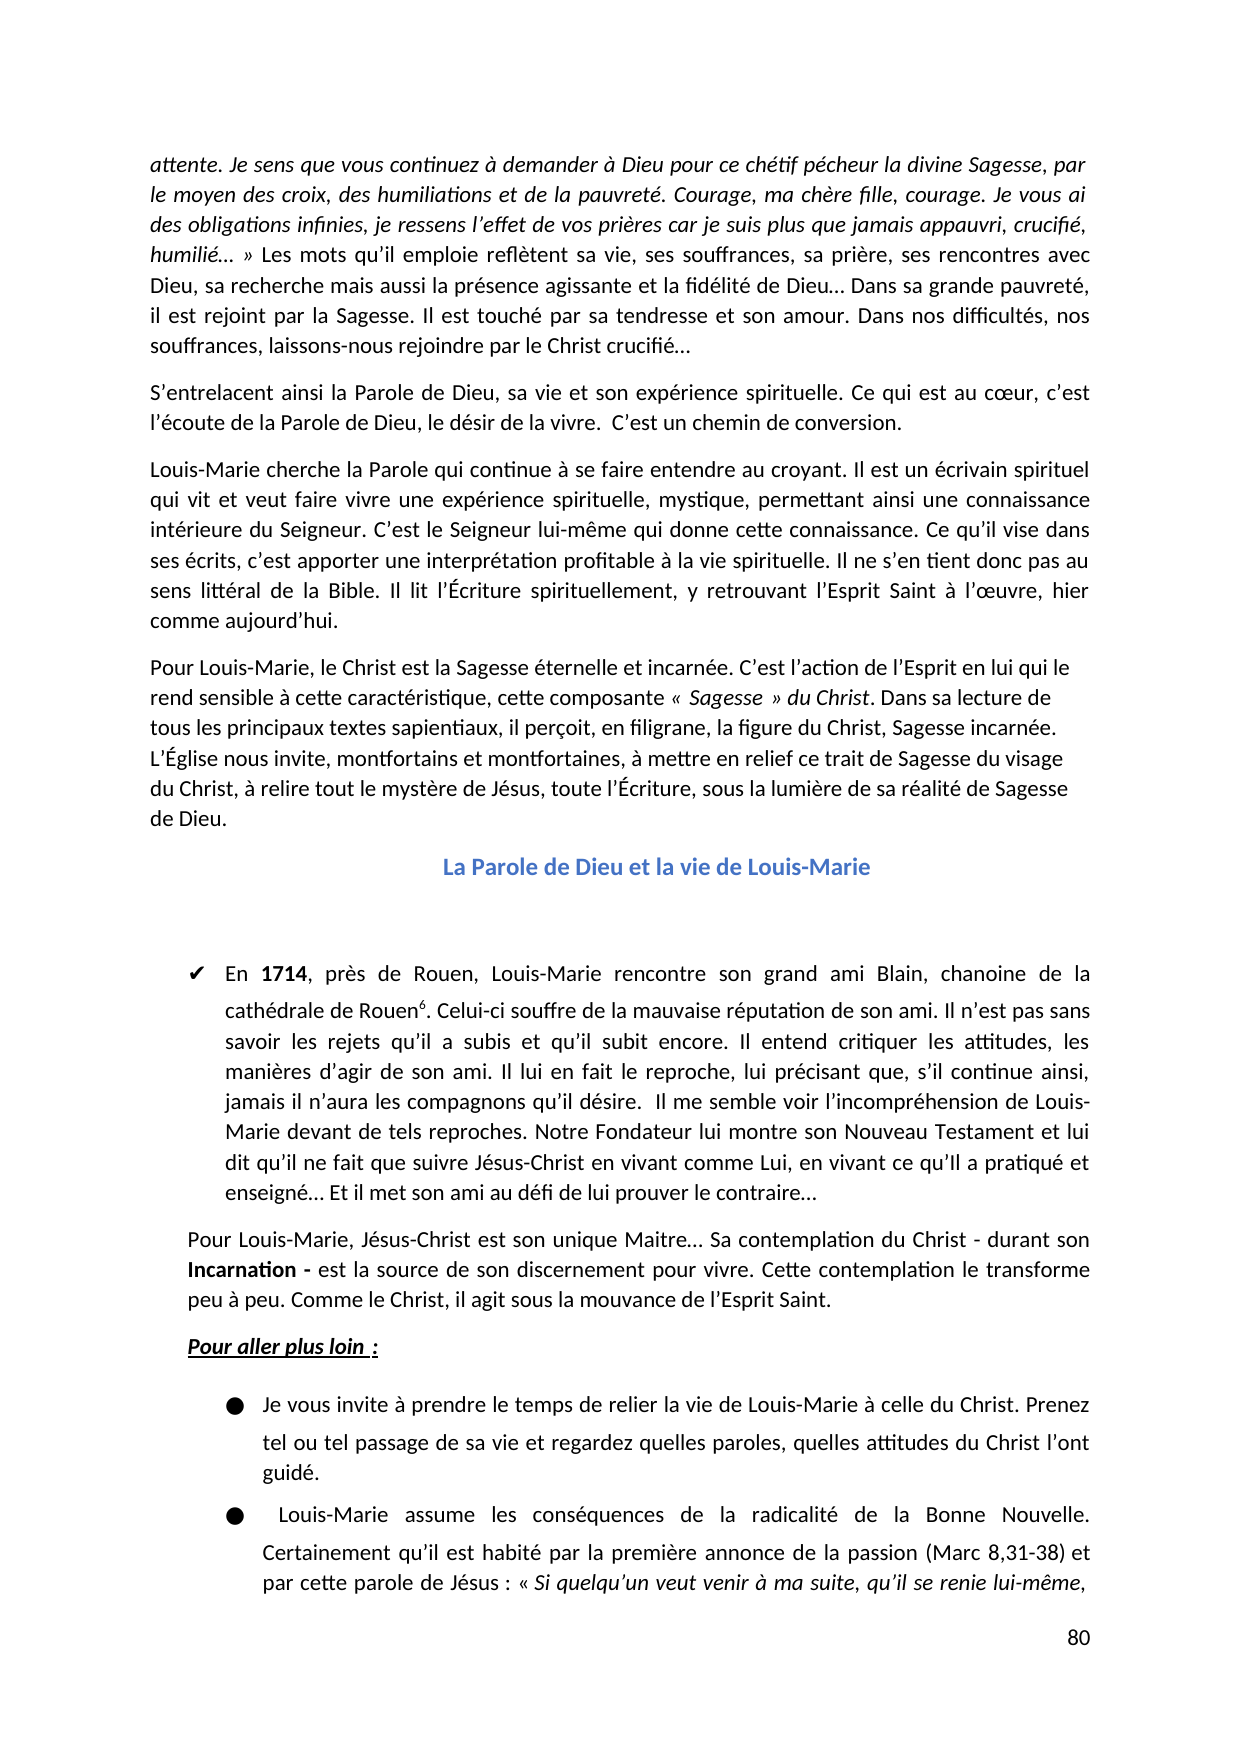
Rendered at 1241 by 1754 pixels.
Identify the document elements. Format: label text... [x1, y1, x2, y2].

text Pour Louis-Marie, Jésus-Christ est son unique Maitre… Sa contemplation du Christ - durant son Incarnation - est la source de son discernement pour vivre. Cette contemplation le transforme peu à peu. Comme le Christ, il agit sous la mouvance de l’Esprit Saint. [187, 1225, 1090, 1313]
text Pour Louis-Marie, le Christ est la Sagesse éternelle et incarnée. C’est l’action de l’Esprit en lui qui le rend sensible à cette caractéristique, cette composante « Sagesse » du Christ. Dans sa lecture de tous les principaux textes sapientiaux, il perçoit, en filigrane, la figure du Christ, Sagesse incarnée. L’Église nous invite, montfortains et montfortaines, à mettre en relief ce trait de Sagesse du visage du Christ, à relire tout le mystère de Jésus, toute l’Écriture, sous la lumière de sa réalité de Sagesse de Dieu. [150, 653, 1090, 832]
text La Parole de Dieu et la vie de Louis-Marie [224, 851, 1090, 882]
list En 1714, près de Rouen, Louis-Marie rencontre son grand ami Blain, chanoine de la cathédrale de Rouen6. Celui-ci souffre de la mauvaise réputation de son ami. Il n’est pas sans savoir les rejets qu’il a subis et qu’il subit encore. Il entend critiquer les attitudes, les manières d’agir de son ami. Il lui en fait le reproche, lui précisant que, s’il continue ainsi, jamais il n’aura les compagnons qu’il désire. Il me semble voir l’incompréhension de Louis-Marie devant de tels reproches. Notre Fondateur lui montre son Nouveau Testament et lui dit qu’il ne fait que suivre Jésus-Christ en vivant comme Lui, en vivant ce qu’Il a pratiqué et enseigné… Et il met son ami au défi de lui prouver le contraire… [187, 947, 1090, 1206]
text S’entrelacent ainsi la Parole de Dieu, sa vie et son expérience spirituelle. Ce qui est au cœur, c’est l’écoute de la Parole de Dieu, le désir de la vivre. C’est un chemin de conversion. [150, 378, 1090, 436]
list Je vous invite à prendre le temps de relier la vie de Louis-Marie à celle du Christ. Prenez tel ou tel passage de sa vie et regardez quelles paroles, quelles attitudes du Christ l’ont guidé. [225, 1379, 1090, 1486]
text Pour aller plus loin : [187, 1332, 1090, 1360]
text Louis-Marie cherche la Parole qui continue à se faire entendre au croyant. Il est un écrivain spirituel qui vit et veut faire vivre une expérience spirituelle, mystique, permettant ainsi une connaissance intérieure du Seigneur. C’est le Seigneur lui-même qui donne cette connaissance. Ce qu’il vise dans ses écrits, c’est apporter une interprétation profitable à la vie spirituelle. Il ne s’en tient donc pas au sens littéral de la Bible. Il lit l’Écriture spirituellement, y retrouvant l’Esprit Saint à l’œuvre, hier comme aujourd’hui. [150, 455, 1090, 634]
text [150, 150, 1090, 359]
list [225, 1488, 1090, 1596]
